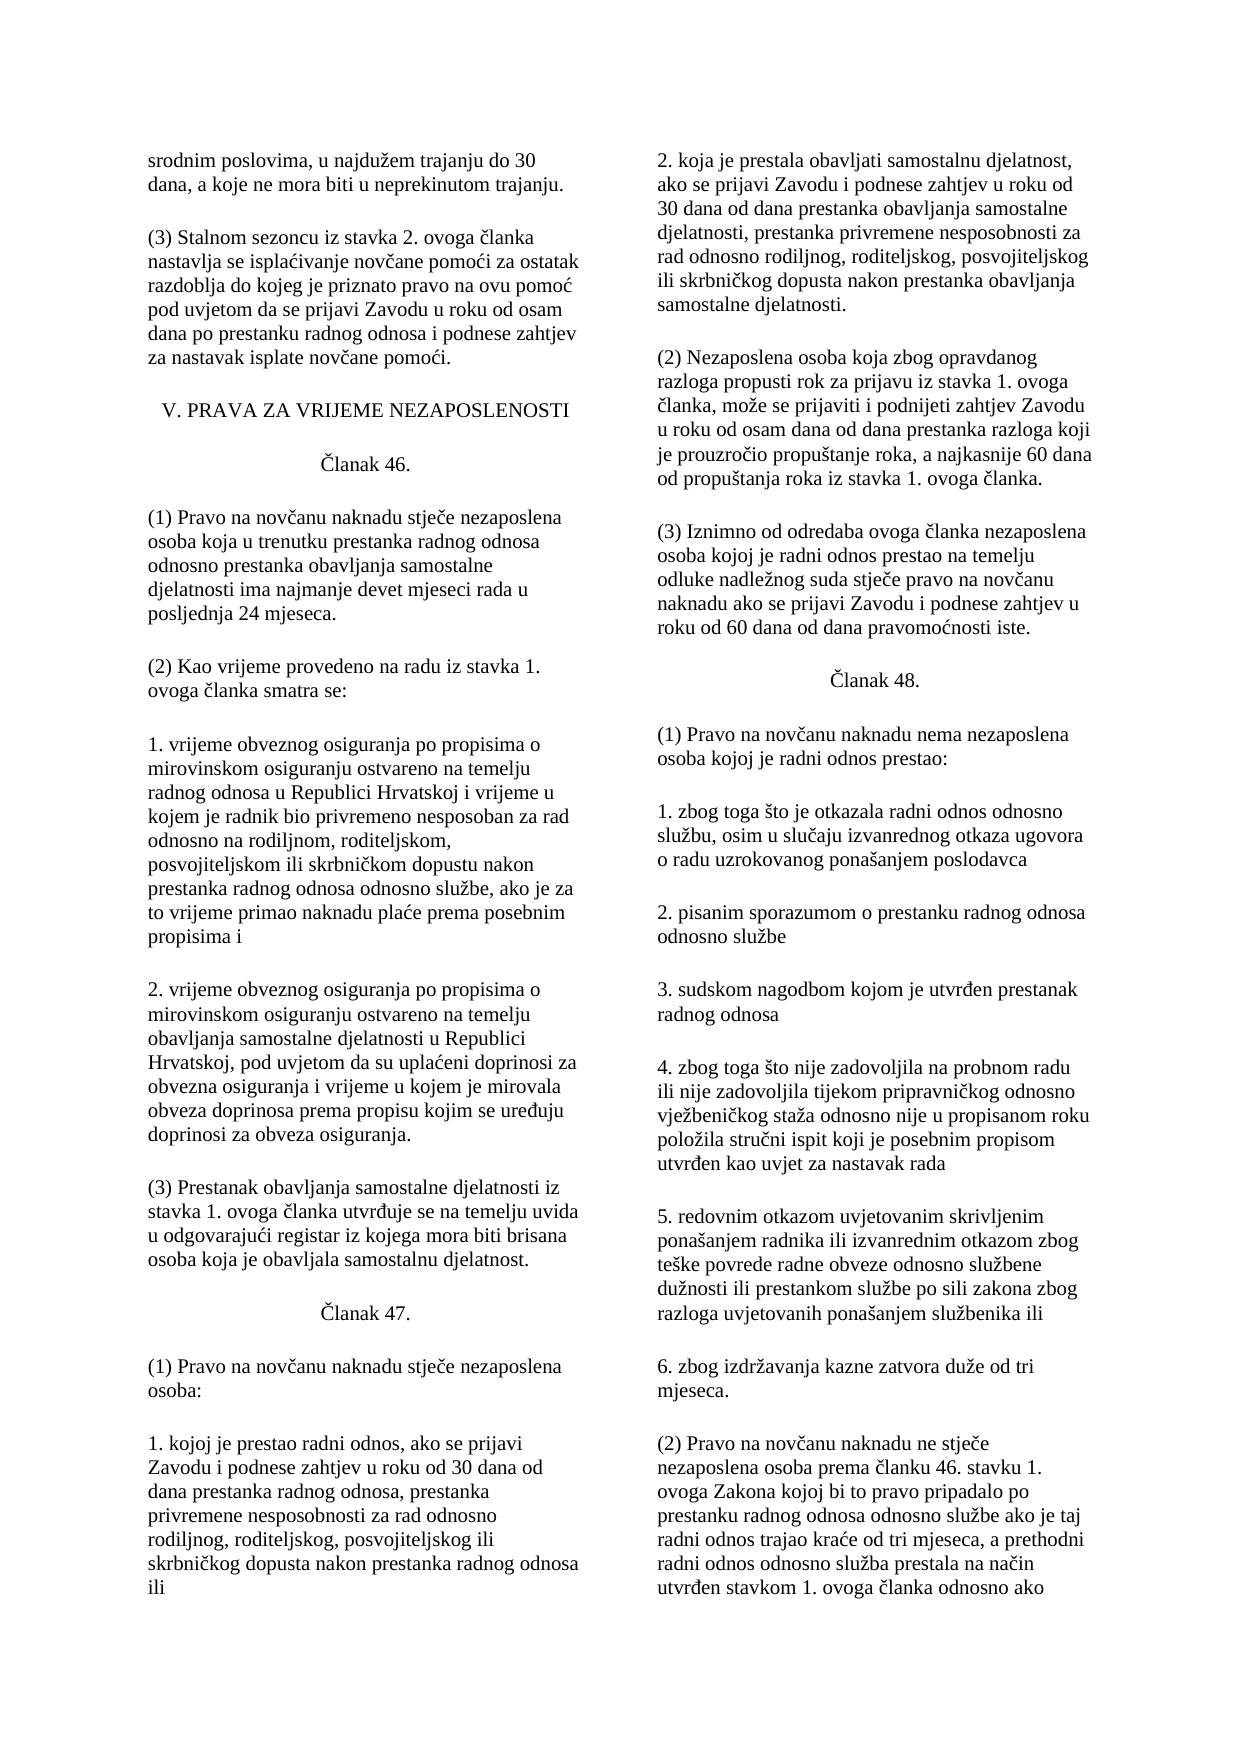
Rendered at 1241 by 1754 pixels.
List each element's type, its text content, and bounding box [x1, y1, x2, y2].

text (1) Pravo na novčanu naknadu stječe nezaposlena osoba koja u trenutku prestanka radnog odnosa odnosno prestanka obavljanja samostalne djelatnosti ima najmanje devet mjeseci rada u posljednja 24 mjeseca. [148, 505, 583, 625]
text (3) Iznimno od odredaba ovoga članka nezaposlena osoba kojoj je radni odnos prestao na temelju odluke nadležnog suda stječe pravo na novčanu naknadu ako se prijavi Zavodu i podnese zahtjev u roku od 60 dana od dana pravomoćnosti iste. [657, 519, 1093, 639]
text 2. koja je prestala obavljati samostalnu djelatnost, ako se prijavi Zavodu i podnese zahtjev u roku od 30 dana od dana prestanka obavljanja samostalne djelatnosti, prestanka privremene nesposobnosti za rad odnosno rodiljnog, roditeljskog, posvojiteljskog ili skrbničkog dopusta nakon prestanka obavljanja samostalne djelatnosti. [657, 148, 1093, 316]
text Članak 48. [657, 668, 1093, 692]
text 2. vrijeme obveznog osiguranja po propisima o mirovinskom osiguranju ostvareno na temelju obavljanja samostalne djelatnosti u Republici Hrvatskoj, pod uvjetom da su uplaćeni doprinosi za obvezna osiguranja i vrijeme u kojem je mirovala obveza doprinosa prema propisu kojim se uređuju doprinosi za obveza osiguranja. [148, 977, 583, 1146]
text Članak 47. [148, 1300, 583, 1324]
text V. PRAVA ZA VRIJEME NEZAPOSLENOSTI [148, 398, 583, 422]
text (3) Prestanak obavljanja samostalne djelatnosti iz stavka 1. ovoga članka utvrđuje se na temelju uvida u odgovarajući registar iz kojega mora biti brisana osoba koja je obavljala samostalnu djelatnost. [148, 1175, 583, 1271]
text (3) Stalnom sezoncu iz stavka 2. ovoga članka nastavlja se isplaćivanje novčane pomoći za ostatak razdoblja do kojeg je priznato pravo na ovu pomoć pod uvjetom da se prijavi Zavodu u roku od osam dana po prestanku radnog odnosa i podnese zahtjev za nastavak isplate novčane pomoći. [148, 225, 583, 369]
text 6. zbog izdržavanja kazne zatvora duže od tri mjeseca. [657, 1354, 1093, 1402]
text 1. kojoj je prestao radni odnos, ako se prijavi Zavodu i podnese zahtjev u roku od 30 dana od dana prestanka radnog odnosa, prestanka privremene nesposobnosti za rad odnosno rodiljnog, roditeljskog, posvojiteljskog ili skrbničkog dopusta nakon prestanka radnog odnosa ili [148, 1431, 583, 1599]
text 1. zbog toga što je otkazala radni odnos odnosno službu, osim u slučaju izvanrednog otkaza ugovora o radu uzrokovanog ponašanjem poslodavca [657, 799, 1093, 871]
text 5. redovnim otkazom uvjetovanim skrivljenim ponašanjem radnika ili izvanrednim otkazom zbog teške povrede radne obveze odnosno službene dužnosti ili prestankom službe po sili zakona zbog razloga uvjetovanih ponašanjem službenika ili [657, 1204, 1093, 1324]
text Članak 46. [148, 452, 583, 476]
text 3. sudskom nagodbom kojom je utvrđen prestanak radnog odnosa [657, 977, 1093, 1026]
text 2. pisanim sporazumom o prestanku radnog odnosa odnosno službe [657, 900, 1093, 948]
text 1. vrijeme obveznog osiguranja po propisima o mirovinskom osiguranju ostvareno na temelju radnog odnosa u Republici Hrvatskoj i vrijeme u kojem je radnik bio privremeno nesposoban za rad odnosno na rodiljnom, roditeljskom, posvojiteljskom ili skrbničkom dopustu nakon prestanka radnog odnosa odnosno službe, ako je za to vrijeme primao naknadu plaće prema posebnim propisima i [148, 732, 583, 948]
text (2) Nezaposlena osoba koja zbog opravdanog razloga propusti rok za prijavu iz stavka 1. ovoga članka, može se prijaviti i podnijeti zahtjev Zavodu u roku od osam dana od dana prestanka razloga koji je prouzročio propuštanje roka, a najkasnije 60 dana od propuštanja roka iz stavka 1. ovoga članka. [657, 345, 1093, 489]
text (2) Kao vrijeme provedeno na radu iz stavka 1. ovoga članka smatra se: [148, 654, 583, 702]
text (1) Pravo na novčanu naknadu stječe nezaposlena osoba: [148, 1354, 583, 1402]
text 4. zbog toga što nije zadovoljila na probnom radu ili nije zadovoljila tijekom pripravničkog odnosno vježbeničkog staža odnosno nije u propisanom roku položila stručni ispit koji je posebnim propisom utvrđen kao uvjet za nastavak rada [657, 1055, 1093, 1175]
text (1) Pravo na novčanu naknadu nema nezaposlena osoba kojoj je radni odnos prestao: [657, 721, 1093, 769]
